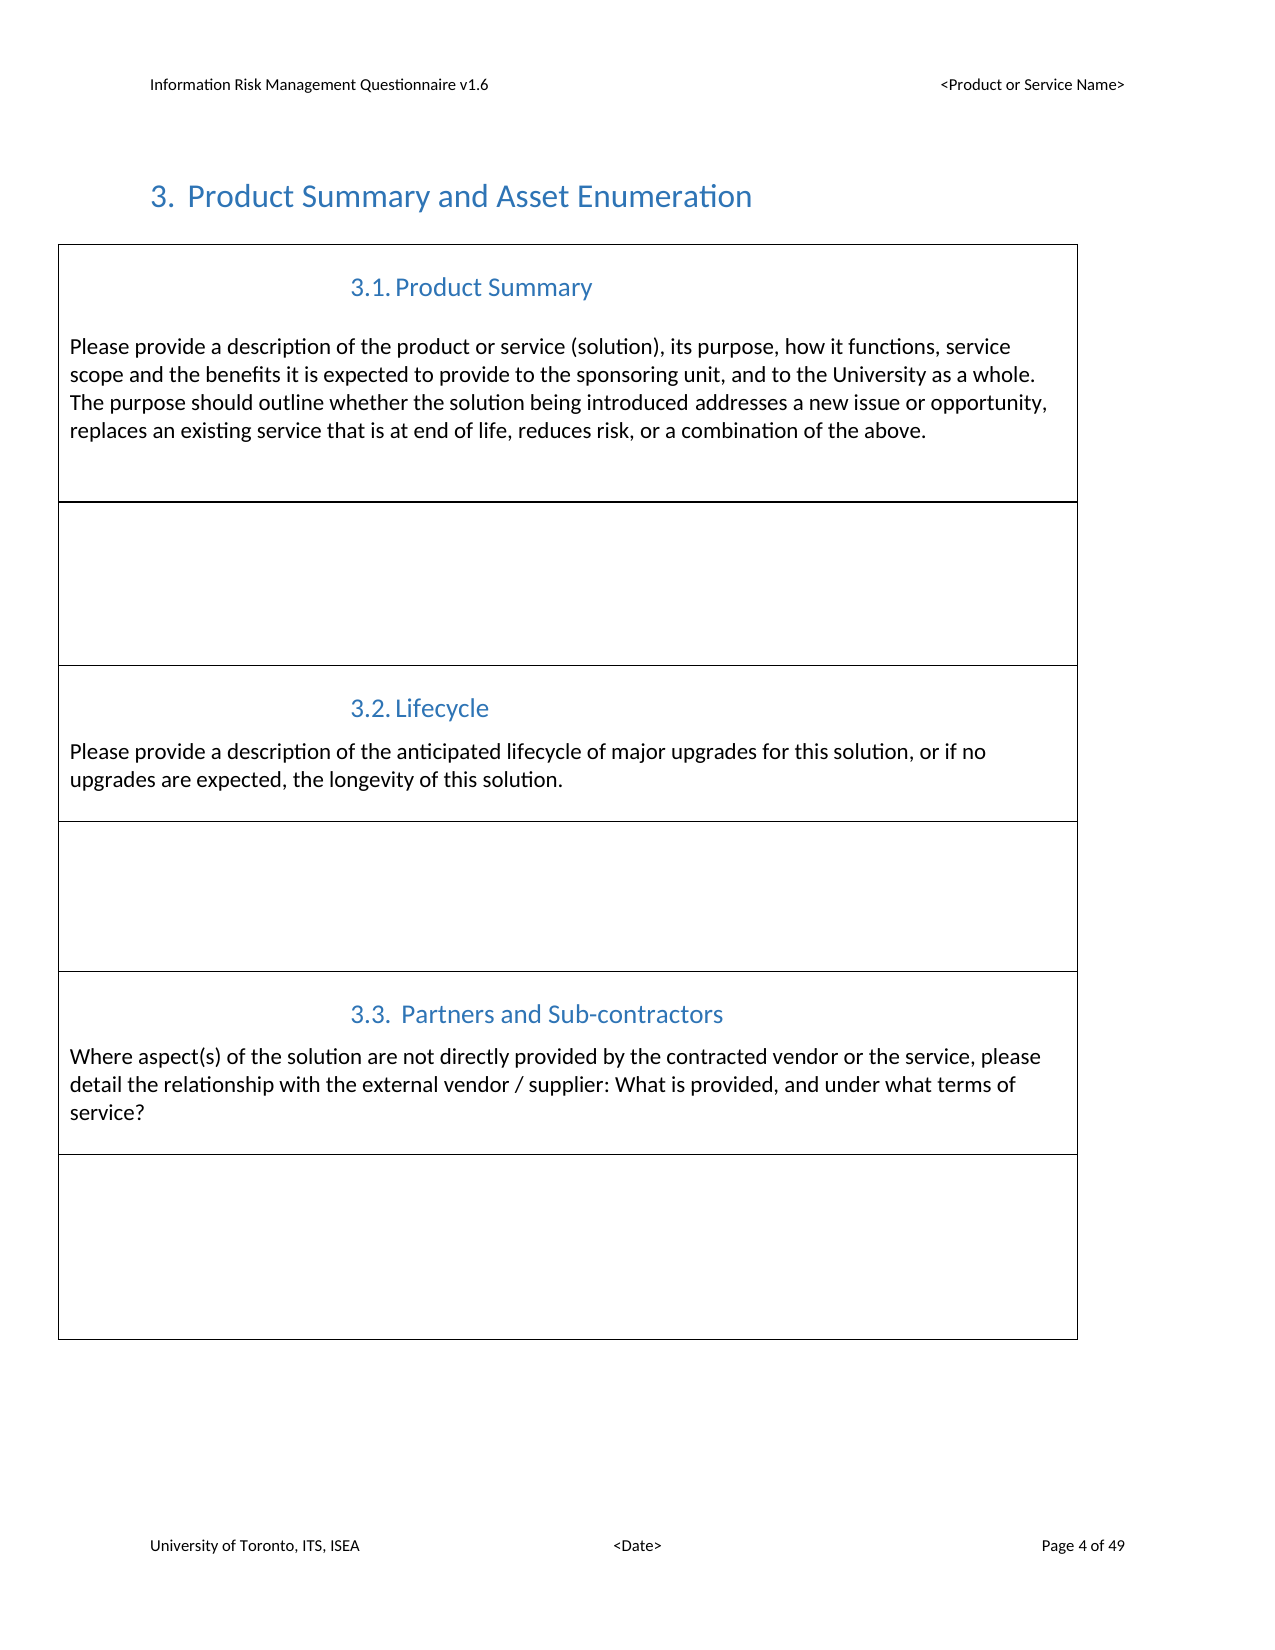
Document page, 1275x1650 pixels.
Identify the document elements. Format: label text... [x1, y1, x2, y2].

table_cell Lifecycle Please provide a description of the anticipated lifecycle of major upgrades for this solution, or if no upgrades are expected, the longevity of this solution. [59, 666, 1077, 821]
table_cell [59, 503, 1077, 665]
table_cell Partners and Sub-contractors Where aspect(s) of the solution are not directly provided by the contracted vendor or the service, please detail the relationship with the external vendor / supplier: What is provided, and under what terms of service? [59, 972, 1077, 1154]
subtitle Product Summary and Asset Enumeration [150, 175, 1125, 216]
table_header Product Summary Please provide a description of the product or service (solution), its purpose, how it functions, service scope and the benefits it is expected to provide to the sponsoring unit, and to the University as a whole. The purpose should outline whether the solution being introduced addresses a new issue or opportunity, replaces an existing service that is at end of life, reduces risk, or a combination of the above. [59, 245, 1077, 501]
table_cell [59, 1155, 1077, 1339]
table_cell [59, 822, 1077, 971]
